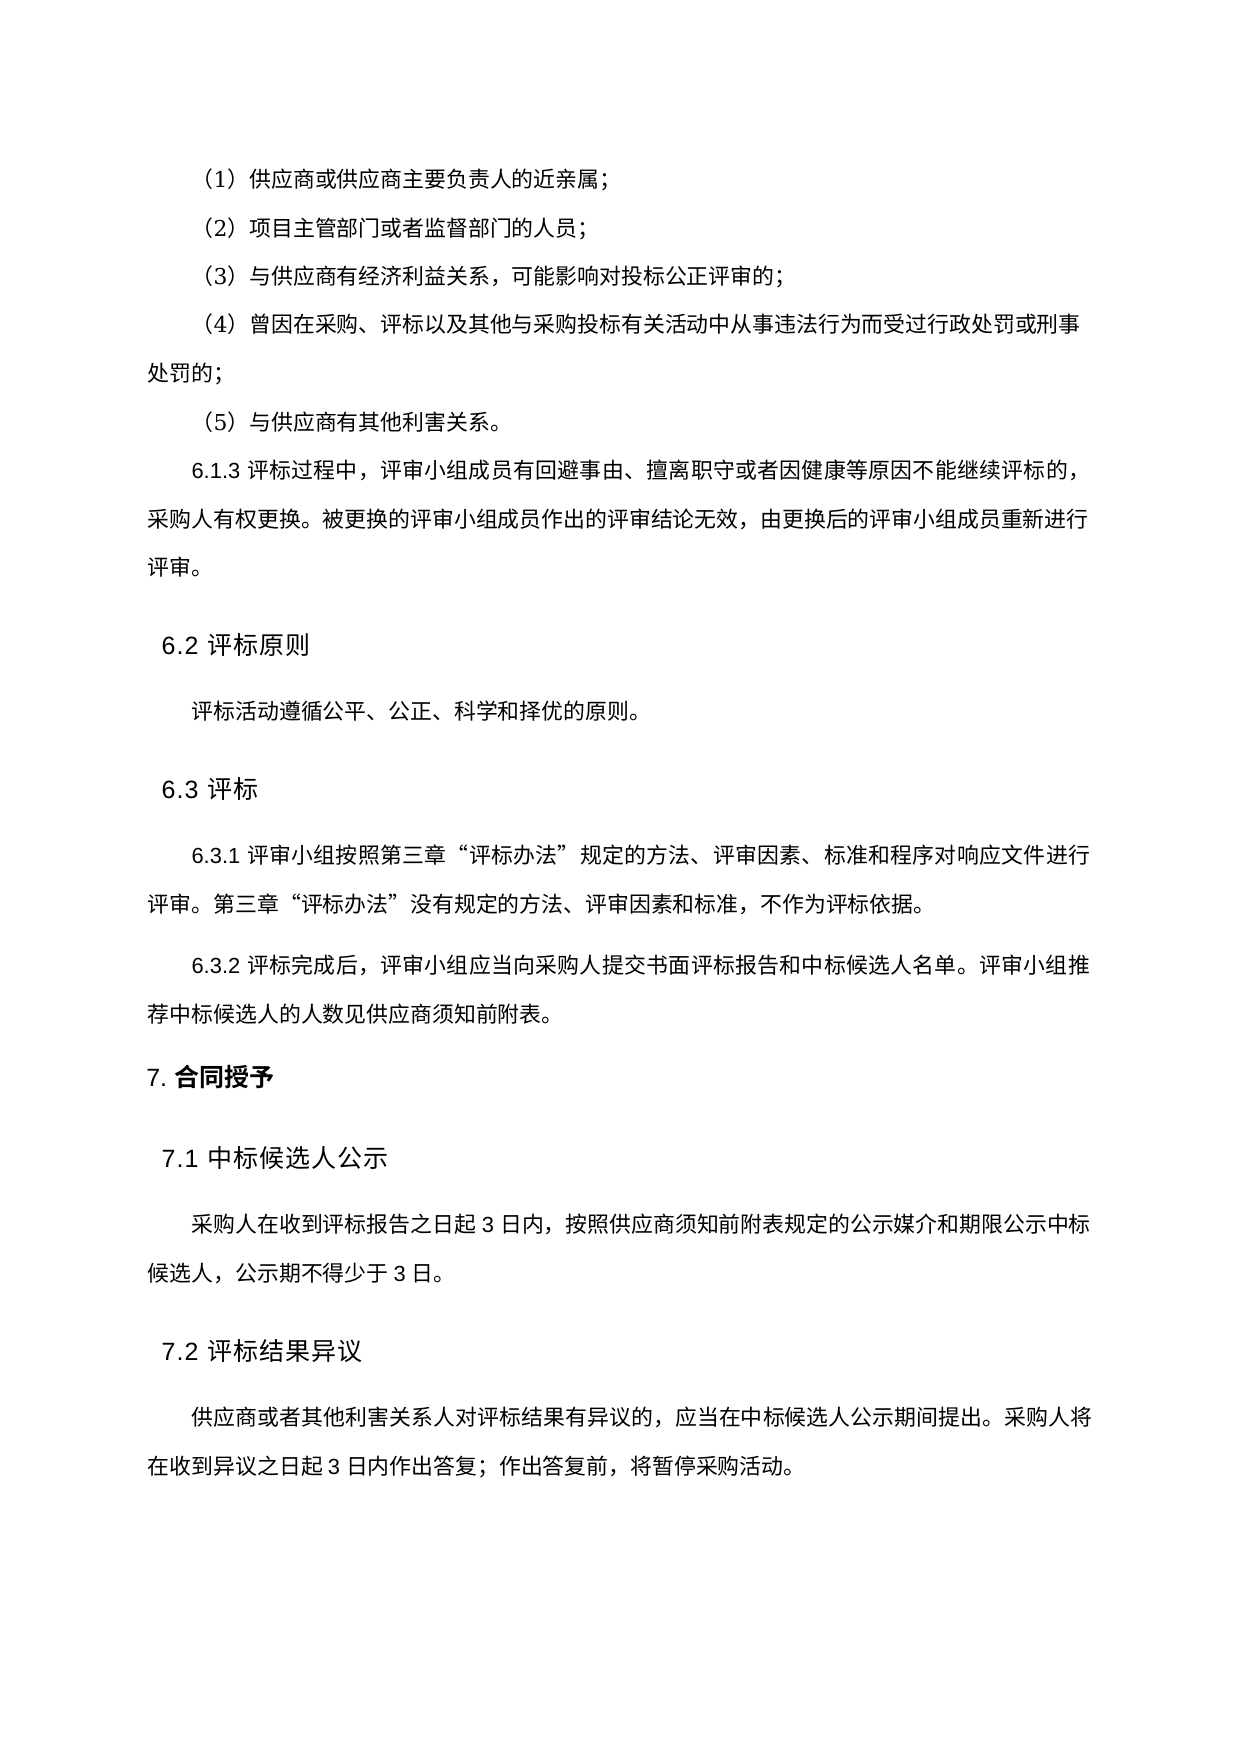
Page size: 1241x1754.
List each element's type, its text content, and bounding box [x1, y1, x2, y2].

text 评标活动遵循公平、公正、科学和择优的原则。 [148, 694, 1092, 726]
text 6.1.3 评标过程中，评审小组成员有回避事由、擅离职守或者因健康等原因不能继续评标的，采购人有权更换。被更换的评审小组成员作出的评审结论无效，由更换后的评审小组成员重新进行评审。 [148, 452, 1092, 582]
text （2）项目主管部门或者监督部门的人员； [148, 210, 1092, 243]
subtitle 7. 合同授予 [146, 1057, 1092, 1093]
text 6.3.2 评标完成后，评审小组应当向采购人提交书面评标报告和中标候选人名单。评审小组推荐中标候选人的人数见供应商须知前附表。 [148, 947, 1092, 1029]
subtitle 7.1 中标候选人公示 [161, 1124, 1092, 1189]
subtitle 7.2 评标结果异议 [161, 1317, 1092, 1382]
text 6.3.1 评审小组按照第三章“评标办法”规定的方法、评审因素、标准和程序对响应文件进行评审。第三章“评标办法”没有规定的方法、评审因素和标准，不作为评标依据。 [148, 838, 1092, 919]
subtitle 6.3 评标 [161, 755, 1092, 820]
text （4）曾因在采购、评标以及其他与采购投标有关活动中从事违法行为而受过行政处罚或刑事处罚的； [148, 307, 1092, 388]
text （1）供应商或供应商主要负责人的近亲属； [148, 162, 1092, 194]
text 采购人在收到评标报告之日起 3 日内，按照供应商须知前附表规定的公示媒介和期限公示中标候选人，公示期不得少于 3 日。 [148, 1207, 1092, 1288]
subtitle 6.2 评标原则 [161, 611, 1092, 676]
text （3）与供应商有经济利益关系，可能影响对投标公正评审的； [148, 259, 1092, 291]
text （5）与供应商有其他利害关系。 [148, 404, 1092, 437]
text 供应商或者其他利害关系人对评标结果有异议的，应当在中标候选人公示期间提出。采购人将在收到异议之日起 3 日内作出答复；作出答复前，将暂停采购活动。 [148, 1400, 1092, 1481]
